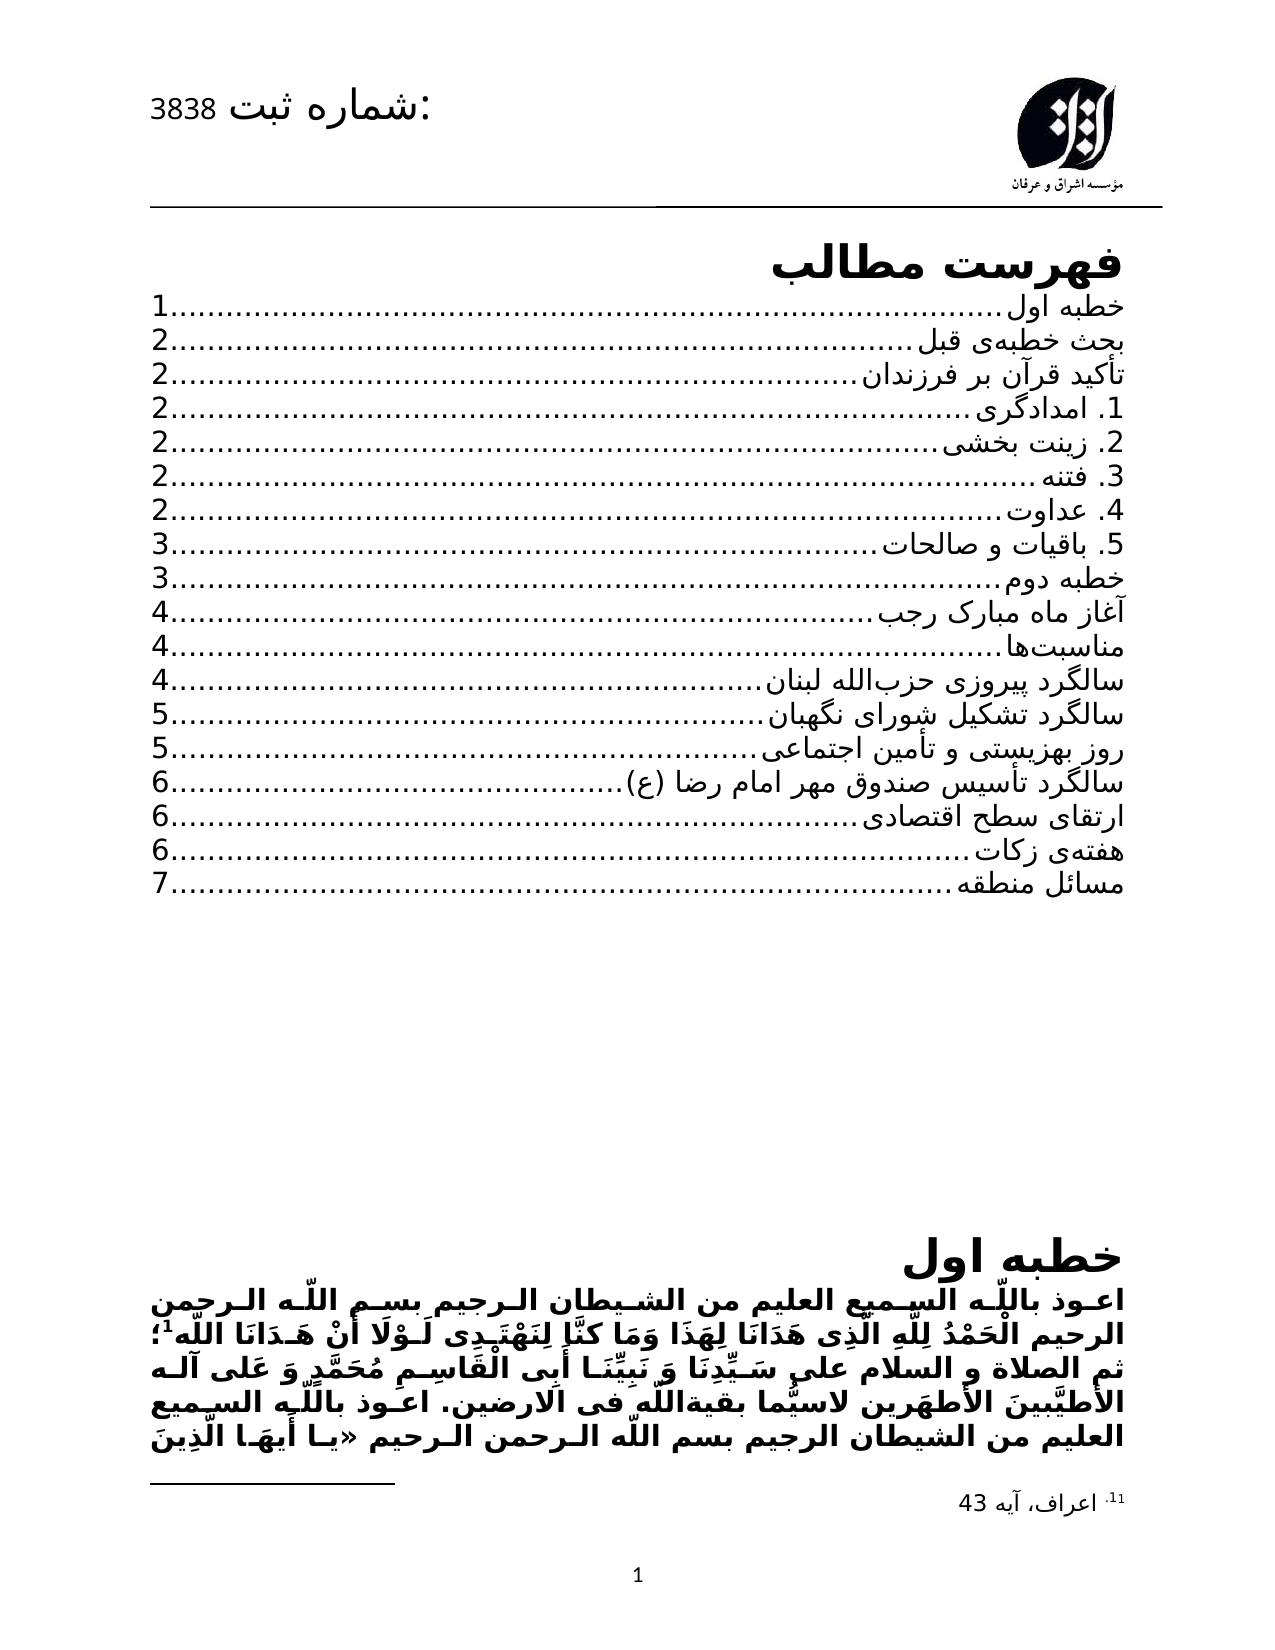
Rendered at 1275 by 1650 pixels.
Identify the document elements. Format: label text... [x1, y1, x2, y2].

text سالگرد پیروزی حزب‌الله لبنان 4 [150, 663, 1125, 697]
text خطبه دوم 3 [150, 561, 1125, 595]
text 3. فتنه 2 [150, 459, 1125, 493]
subtitle فهرست مطالب [150, 236, 1125, 289]
text بحث خطبه‌ی قبل 2 [150, 323, 1125, 357]
text تأکید قرآن بر فرزندان 2 [150, 357, 1125, 391]
text 2. زینت بخشی 2 [150, 425, 1125, 459]
text مسائل منطقه 7 [150, 867, 1125, 901]
text خطبه اول 1 [150, 289, 1125, 323]
text 1. امدادگری 2 [150, 391, 1125, 425]
text 5. باقیات و صالحات 3 [150, 527, 1125, 561]
text سالگرد تأسیس صندوق مهر امام رضا (ع) 6 [150, 765, 1125, 799]
text 4. عداوت 2 [150, 493, 1125, 527]
text آغاز ماه مبارک رجب 4 [150, 595, 1125, 629]
subtitle خطبه اول [150, 1230, 1125, 1283]
text ارتقای سطح اقتصادی 6 [150, 799, 1125, 833]
text سالگرد تشکیل شورای نگهبان 5 [150, 697, 1125, 731]
text روز بهزیستی و تأمین اجتماعی 5 [150, 731, 1125, 765]
text مناسبت‌ها 4 [150, 629, 1125, 663]
picture [1008, 76, 1124, 194]
text هفته‌ی زکات 6 [150, 833, 1125, 867]
